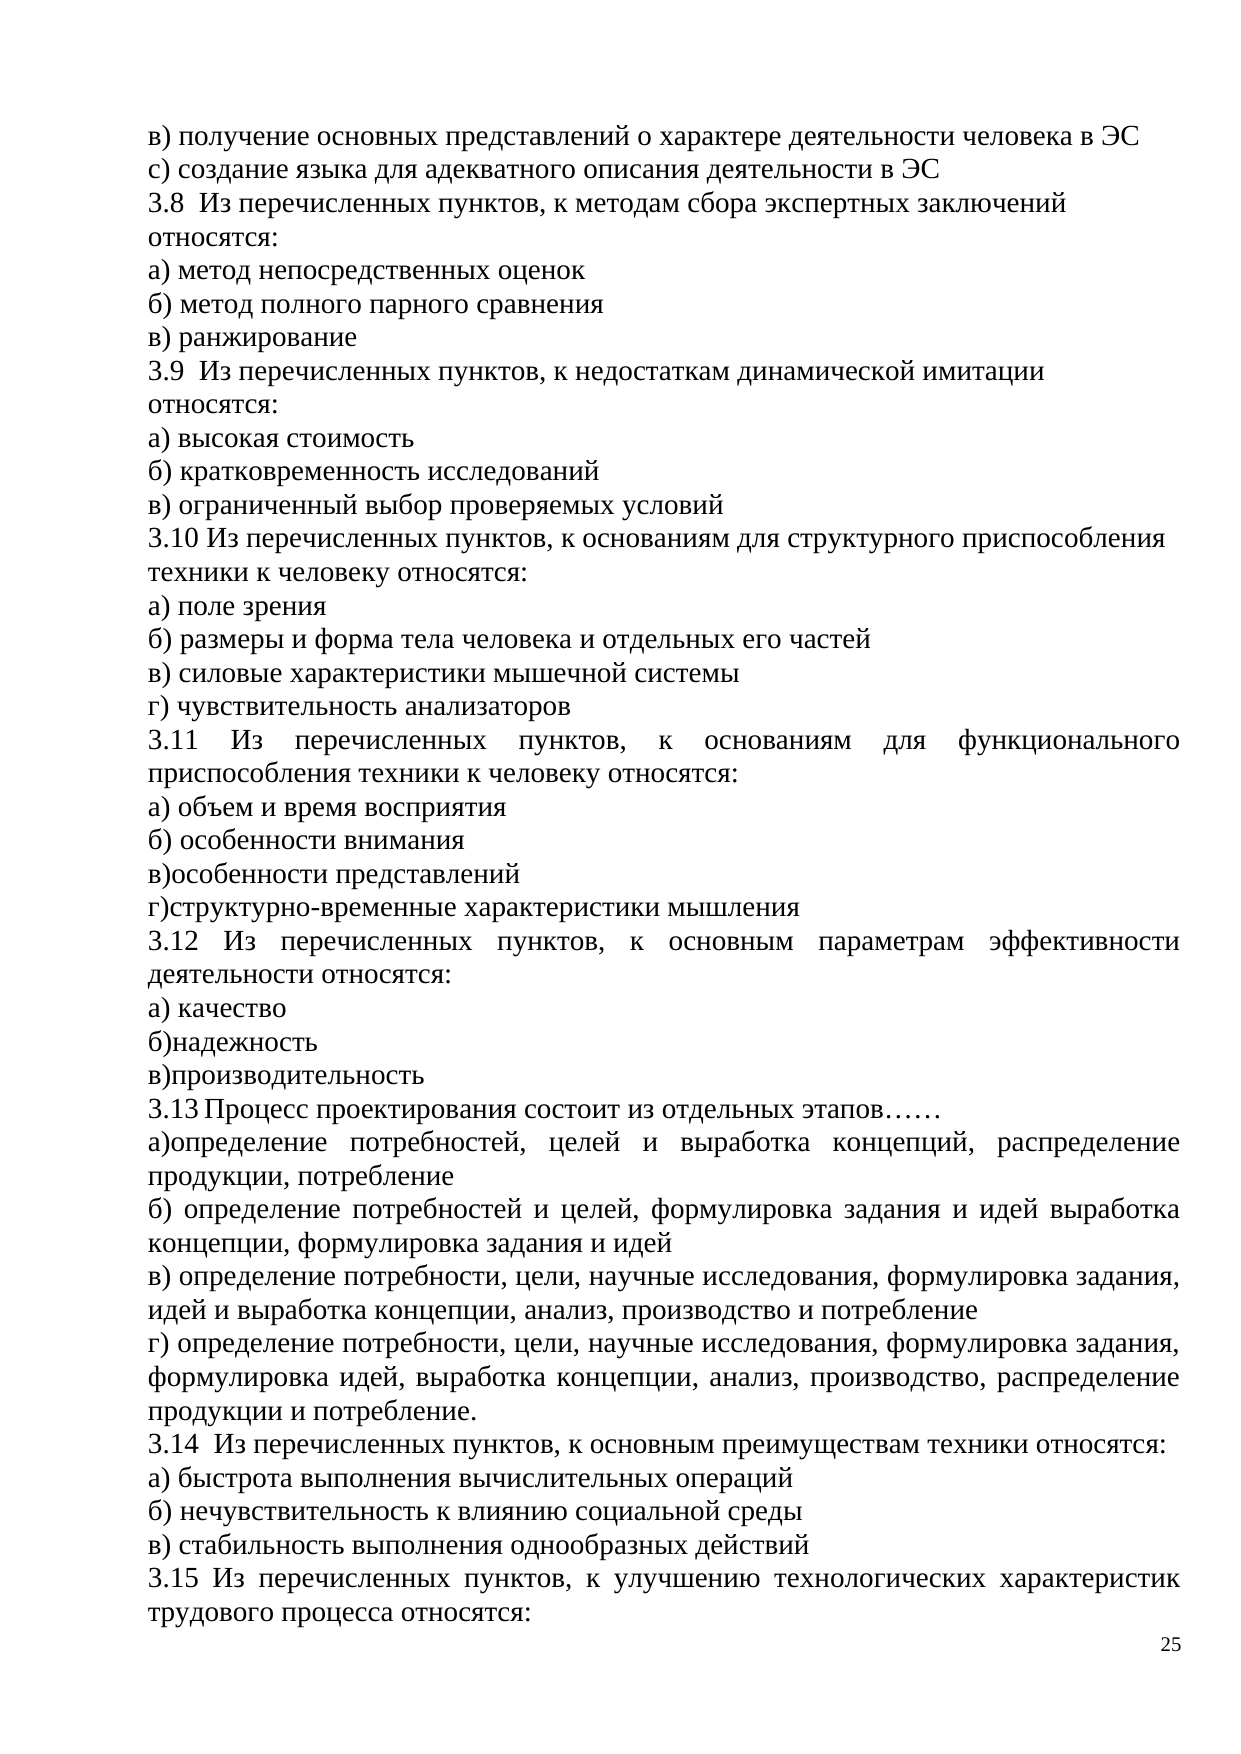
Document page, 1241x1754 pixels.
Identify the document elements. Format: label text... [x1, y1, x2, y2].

text б)надежность [148, 1024, 1181, 1057]
text с) создание языка для адекватного описания деятельности в ЭС [148, 152, 1181, 185]
text в) ранжирование [148, 319, 1181, 353]
text в) определение потребности, цели, научные исследования, формулировка задания, идей и выработка концепции, анализ, производство и потребление [148, 1258, 1181, 1326]
text а) объем и время восприятия [148, 789, 1181, 822]
text а) быстрота выполнения вычислительных операций [148, 1460, 1181, 1493]
text 3.13 Процесс проектирования состоит из отдельных этапов…… [148, 1091, 1181, 1124]
text а) высокая стоимость [148, 420, 1181, 453]
text а) поле зрения [148, 588, 1181, 621]
text 3.10 Из перечисленных пунктов, к основаниям для структурного приспособления техники к человеку относятся: [148, 521, 1181, 588]
text б) определение потребностей и целей, формулировка задания и идей выработка концепции, формулировка задания и идей [148, 1191, 1181, 1258]
text б) кратковременность исследований [148, 453, 1181, 487]
text г) чувствительность анализаторов [148, 688, 1181, 722]
text б) метод полного парного сравнения [148, 286, 1181, 319]
text в) силовые характеристики мышечной системы [148, 655, 1181, 688]
text в)производительность [148, 1057, 1181, 1091]
text 3.9 Из перечисленных пунктов, к недостаткам динамической имитации относятся: [148, 353, 1181, 420]
text б) особенности внимания [148, 822, 1181, 856]
text 3.12 Из перечисленных пунктов, к основным параметрам эффективности деятельности относятся: [148, 923, 1181, 990]
text г) определение потребности, цели, научные исследования, формулировка задания, формулировка идей, выработка концепции, анализ, производство, распределение продукции и потребление. [148, 1326, 1181, 1426]
text а) метод непосредственных оценок [148, 252, 1181, 286]
text б) размеры и форма тела человека и отдельных его частей [148, 621, 1181, 655]
text в) получение основных представлений о характере деятельности человека в ЭС [148, 118, 1181, 152]
text в)особенности представлений [148, 856, 1181, 889]
text в) ограниченный выбор проверяемых условий [148, 487, 1181, 521]
text г)структурно-временные характеристики мышления [148, 889, 1181, 923]
text 3.11 Из перечисленных пунктов, к основаниям для функционального приспособления техники к человеку относятся: [148, 722, 1181, 789]
text 3.14 Из перечисленных пунктов, к основным преимуществам техники относятся: [148, 1426, 1181, 1460]
text 3.15 Из перечисленных пунктов, к улучшению технологических характеристик трудового процесса относятся: [148, 1560, 1181, 1627]
text 3.8 Из перечисленных пунктов, к методам сбора экспертных заключений относятся: [148, 185, 1181, 252]
text а) качество [148, 990, 1181, 1024]
text в) стабильность выполнения однообразных действий [148, 1527, 1181, 1560]
text б) нечувствительность к влиянию социальной среды [148, 1493, 1181, 1527]
text а)определение потребностей, целей и выработка концепций, распределение продукции, потребление [148, 1124, 1181, 1191]
